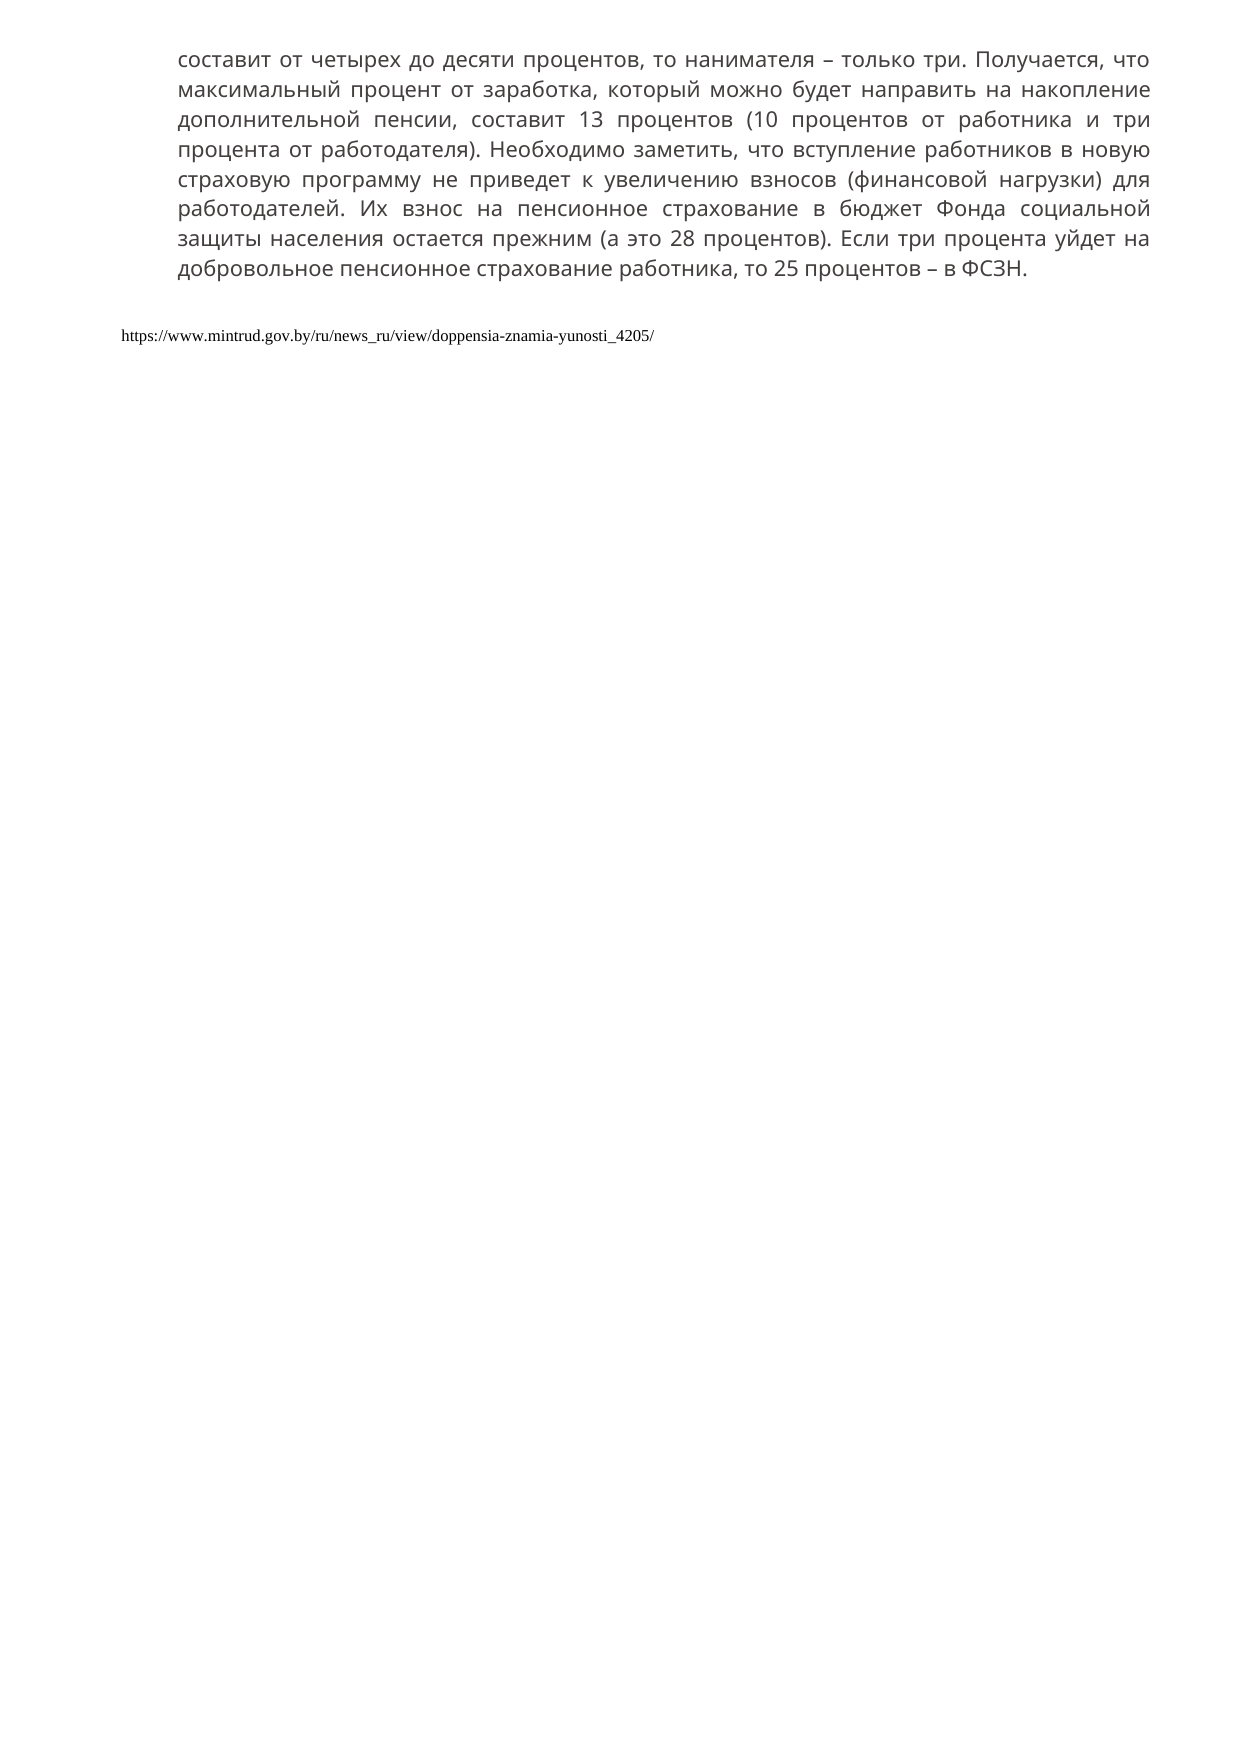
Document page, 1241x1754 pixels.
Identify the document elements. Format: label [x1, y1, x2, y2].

text [177, 44, 1152, 283]
